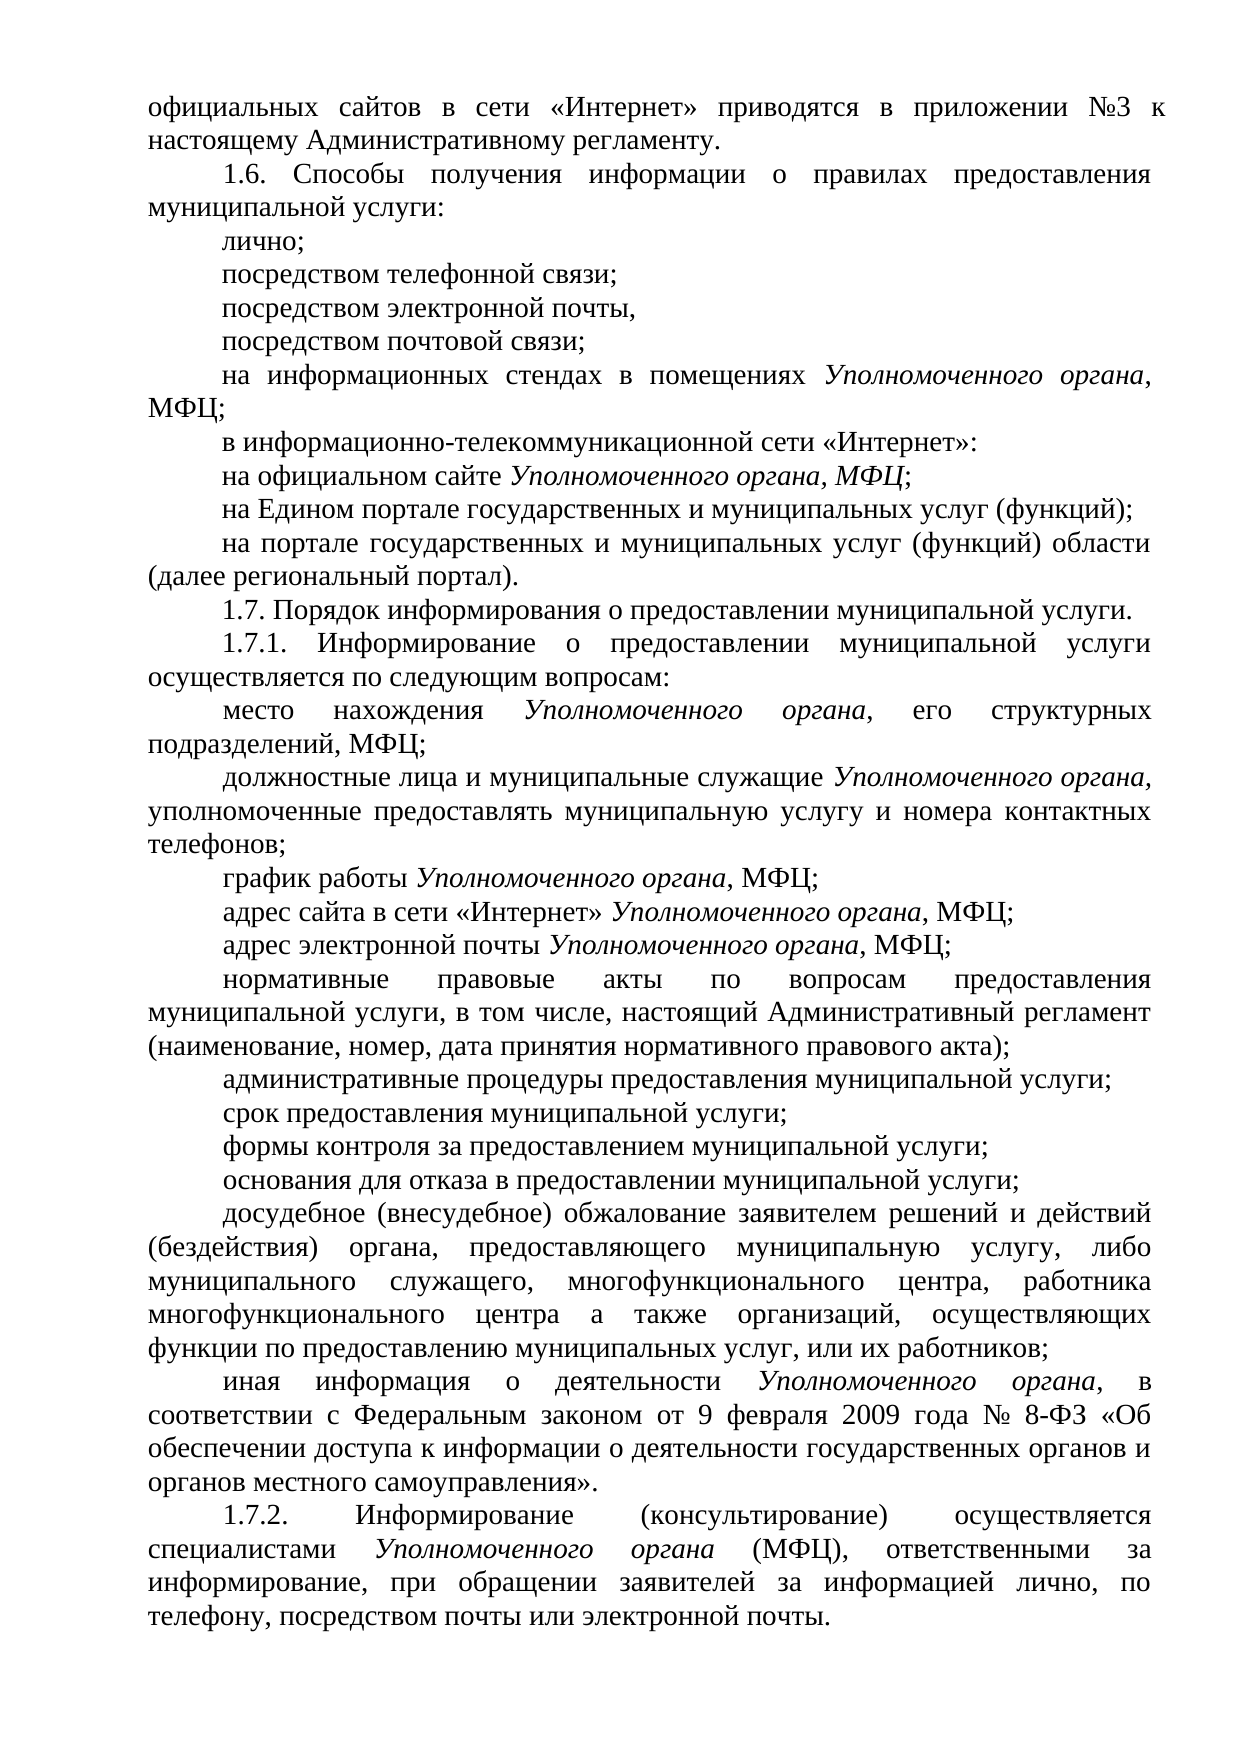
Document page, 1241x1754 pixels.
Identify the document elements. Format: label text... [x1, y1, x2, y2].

text досудебное (внесудебное) обжалование заявителем решений и действий (бездействия) органа, предоставляющего муниципальную услугу, либо муниципального служащего, многофункционального центра, работника многофункционального центра а также организаций, осуществляющих функции по предоставлению муниципальных услуг, или их работников; [148, 1196, 1152, 1363]
text место нахождения Уполномоченного органа, его структурных подразделений, МФЦ; [148, 692, 1152, 759]
text на официальном сайте Уполномоченного органа, МФЦ; [148, 458, 1152, 491]
text на Едином портале государственных и муниципальных услуг (функций); [148, 491, 1152, 525]
text нормативные правовые акты по вопросам предоставления муниципальной услуги, в том числе, настоящий Административный регламент (наименование, номер, дата принятия нормативного правового акта); [148, 961, 1152, 1061]
text лично; [148, 223, 1152, 256]
text основания для отказа в предоставлении муниципальной услуги; [148, 1162, 1152, 1196]
text посредством почтовой связи; [148, 323, 1152, 357]
text должностные лица и муниципальные служащие Уполномоченного органа, уполномоченные предоставлять муниципальную услугу и номера контактных телефонов; [148, 759, 1152, 860]
text график работы Уполномоченного органа, МФЦ; [148, 860, 1152, 894]
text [148, 89, 1166, 156]
text адрес электронной почты Уполномоченного органа, МФЦ; [148, 927, 1152, 961]
text на информационных стендах в помещениях Уполномоченного органа, МФЦ; [148, 357, 1152, 424]
text адрес сайта в сети «Интернет» Уполномоченного органа, МФЦ; [148, 894, 1152, 927]
text 1.7.2. Информирование (консультирование) осуществляется специалистами Уполномоченного органа (МФЦ), ответственными за информирование, при обращении заявителей за информацией лично, по телефону, посредством почты или электронной почты. [148, 1497, 1152, 1632]
text формы контроля за предоставлением муниципальной услуги; [148, 1128, 1152, 1162]
text 1.7.1. Информирование о предоставлении муниципальной услуги осуществляется по следующим вопросам: [148, 625, 1152, 692]
text посредством электронной почты, [148, 290, 1152, 323]
text административные процедуры предоставления муниципальной услуги; [148, 1061, 1152, 1095]
text 1.6. Способы получения информации о правилах предоставления муниципальной услуги: [148, 156, 1152, 223]
text срок предоставления муниципальной услуги; [148, 1095, 1152, 1128]
text на портале государственных и муниципальных услуг (функций) области (далее региональный портал). [148, 525, 1152, 592]
text 1.7. Порядок информирования о предоставлении муниципальной услуги. [148, 592, 1152, 625]
text в информационно-телекоммуникационной сети «Интернет»: [148, 424, 1152, 458]
text иная информация о деятельности Уполномоченного органа, в соответствии с Федеральным законом от 9 февраля 2009 года № 8-ФЗ «Об обеспечении доступа к информации о деятельности государственных органов и органов местного самоуправления». [148, 1363, 1152, 1497]
text посредством телефонной связи; [148, 256, 1152, 290]
